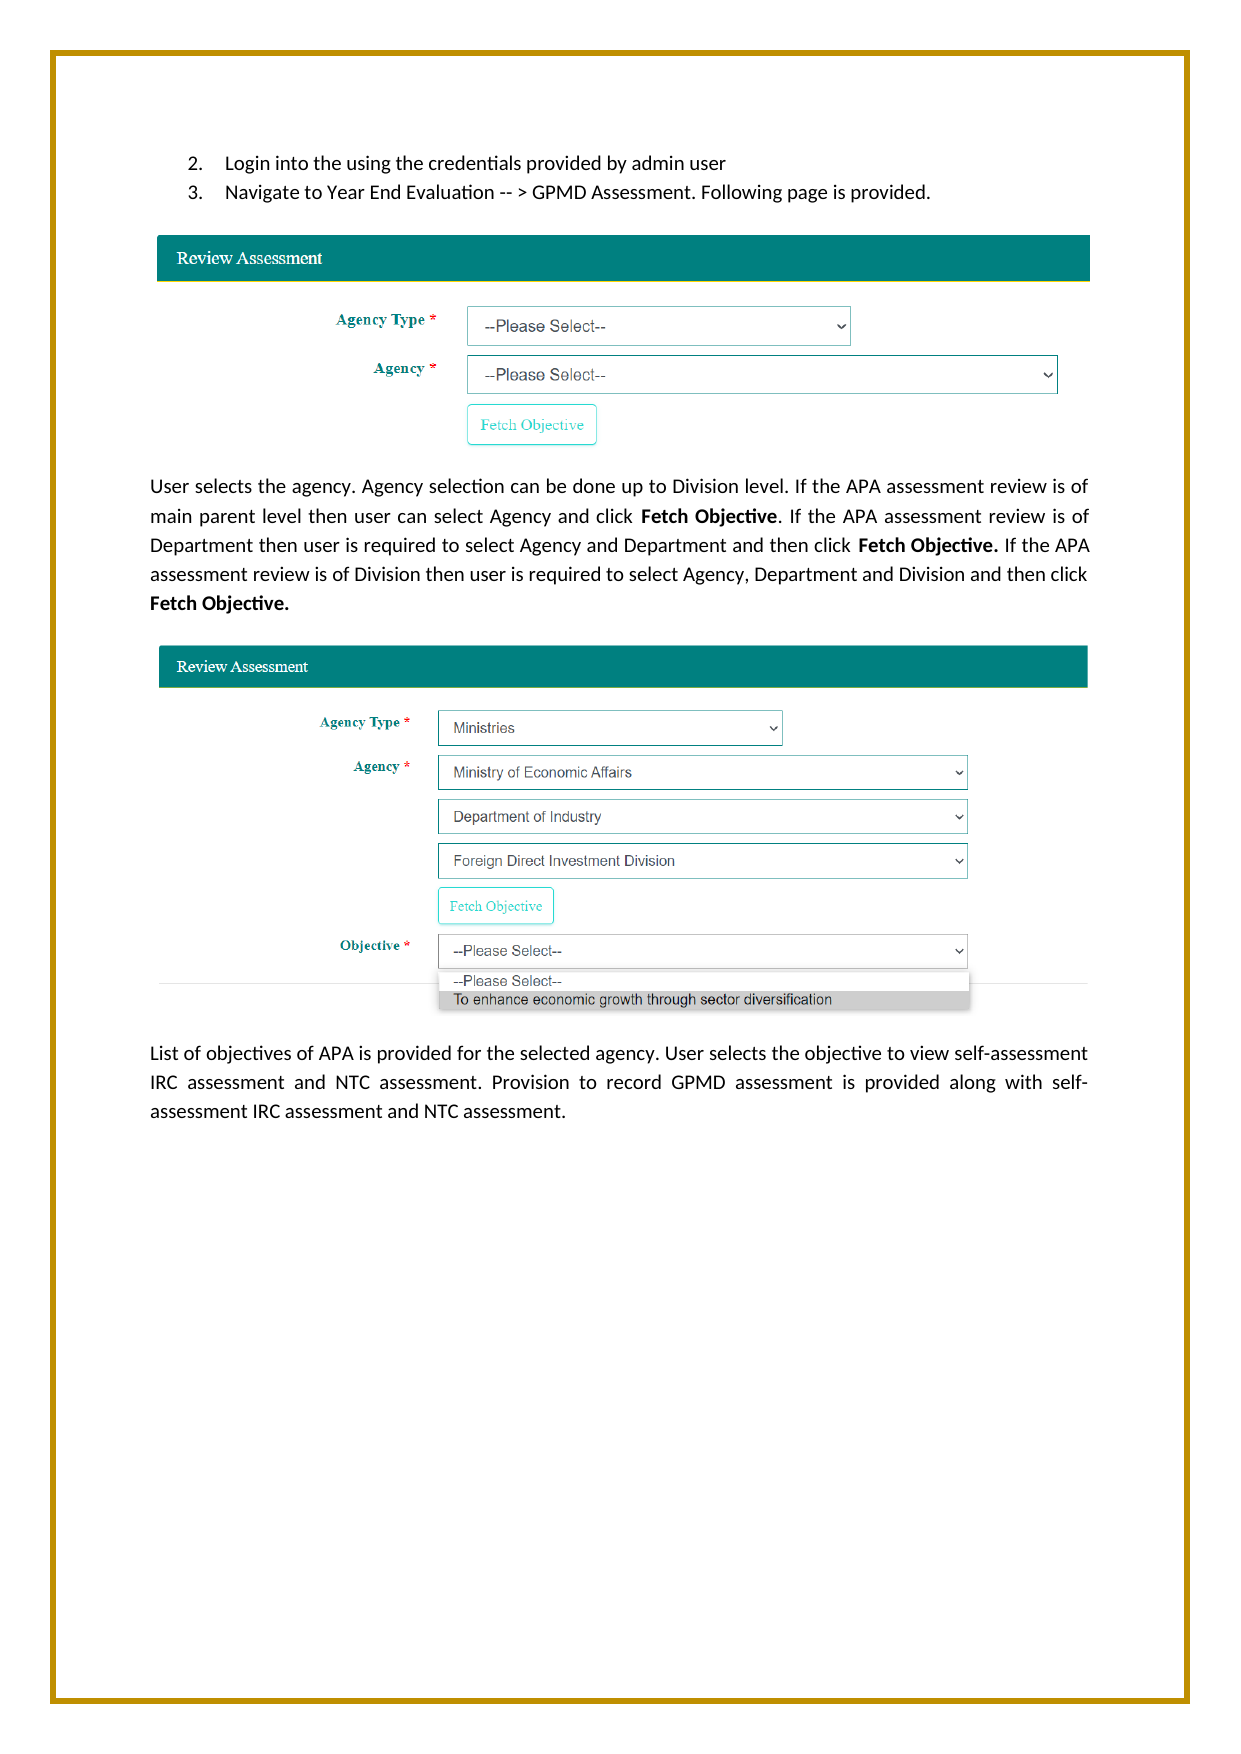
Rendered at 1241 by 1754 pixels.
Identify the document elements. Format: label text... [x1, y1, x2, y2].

list Navigate to Year End Evaluation -- > GPMD Assessment. Following page is provided. [187, 179, 1090, 204]
list Login into the using the credentials provided by admin user [187, 150, 1090, 175]
text User selects the agency. Agency selection can be done up to Division level. If the APA assessment review is of main parent level then user can select Agency and click Fetch Objective. If the APA assessment review is of Department then user is required to select Agency and Department and then click Fetch Objective. If the APA assessment review is of Division then user is required to select Agency, Department and Division and then click Fetch Objective. [150, 474, 1090, 616]
text List of objectives of APA is provided for the selected agency. User selects the objective to view self-assessment IRC assessment and NTC assessment. Provision to record GPMD assessment is provided along with self-assessment IRC assessment and NTC assessment. [150, 1040, 1090, 1124]
picture [150, 640, 1088, 1016]
picture [150, 229, 1090, 450]
